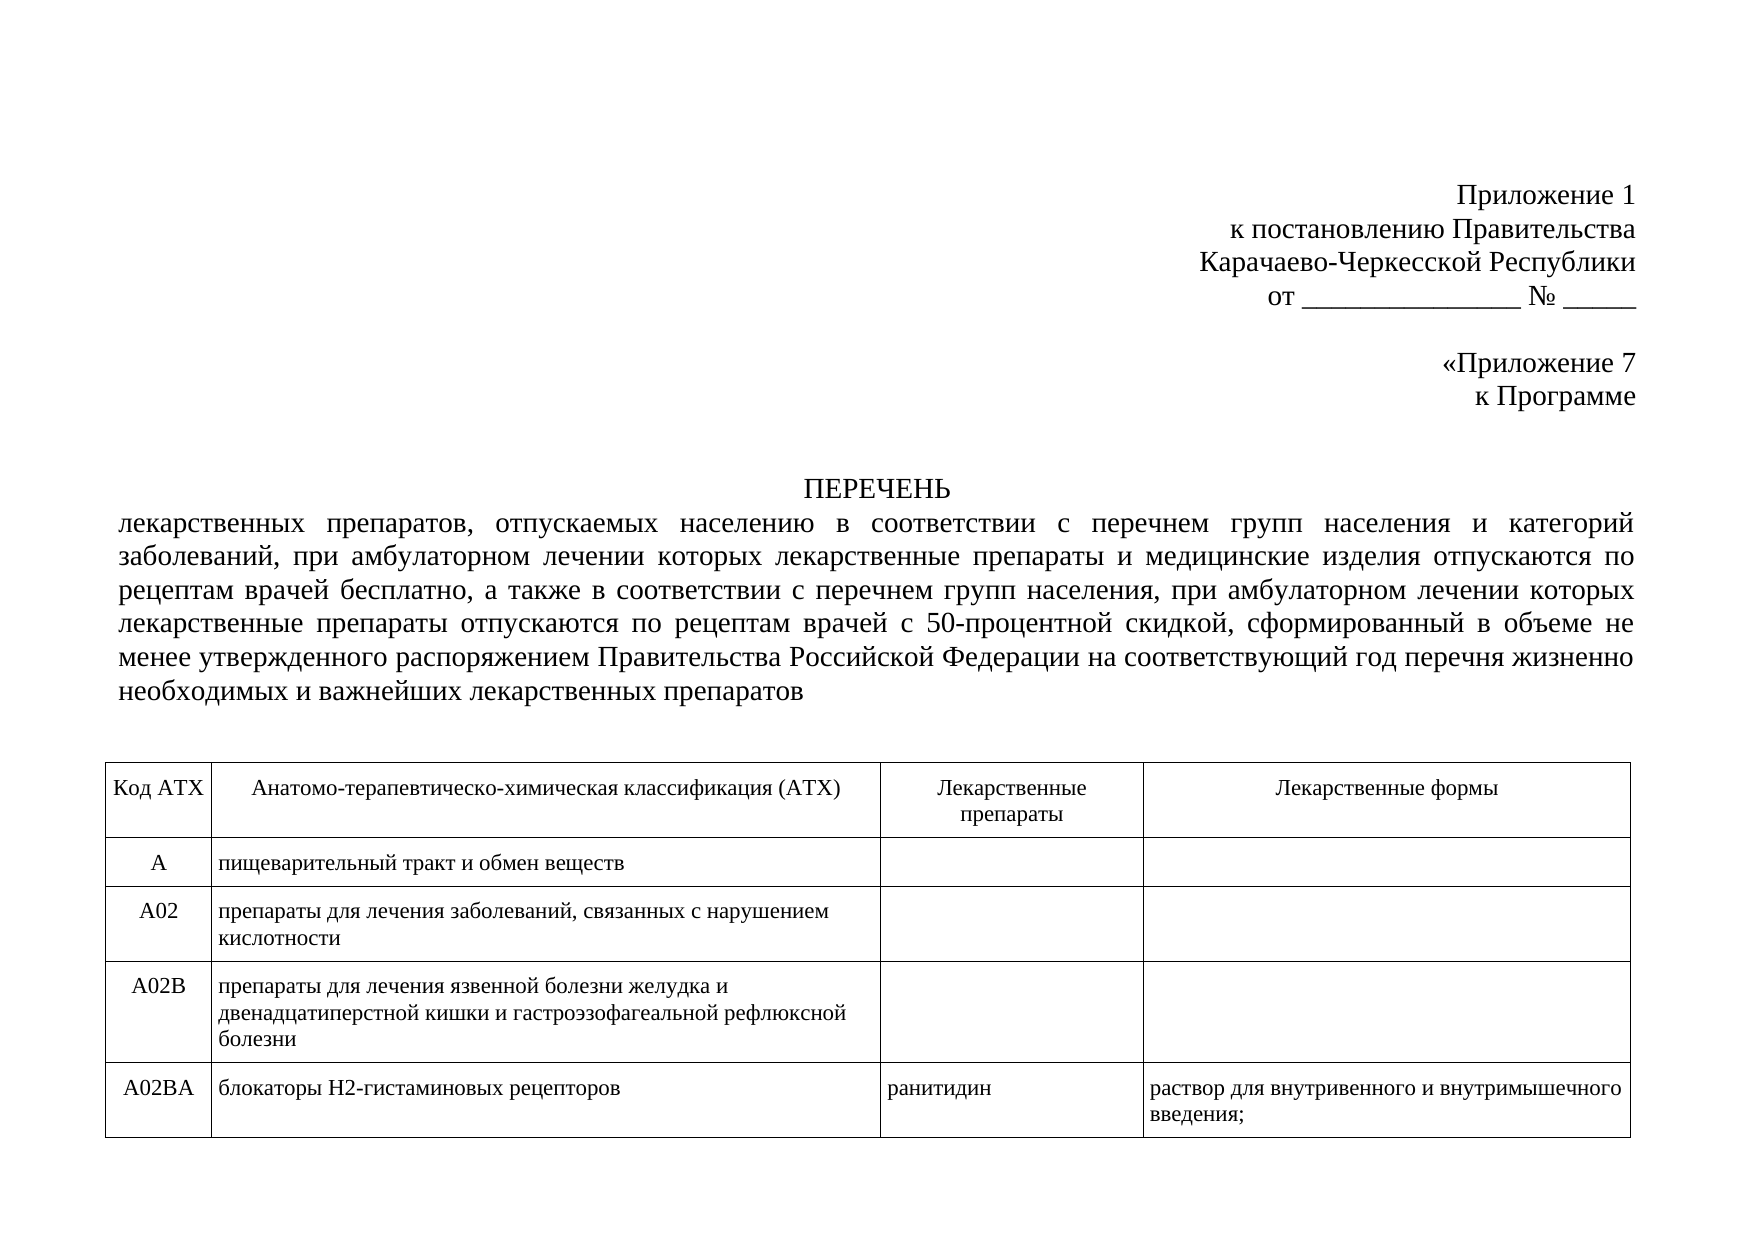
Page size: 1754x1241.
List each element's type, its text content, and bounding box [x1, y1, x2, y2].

table_cell A [106, 838, 211, 886]
text Приложение 1 [118, 177, 1636, 211]
table_cell препараты для лечения язвенной болезни желудка и двенадцатиперстной кишки и гастроэзофагеальной рефлюксной болезни [212, 962, 880, 1062]
text лекарственных препаратов, отпускаемых населению в соответствии с перечнем групп населения и категорий заболеваний, при амбулаторном лечении которых лекарственные препараты и медицинские изделия отпускаются по рецептам врачей бесплатно, а также в соответствии с перечнем групп населения, при амбулаторном лечении которых лекарственные препараты отпускаются по рецептам врачей с 50-процентной скидкой, сформированный в объеме не менее утвержденного распоряжением Правительства Российской Федерации на соответствующий год перечня жизненно необходимых и важнейших лекарственных препаратов [118, 505, 1636, 706]
table_header Анатомо-терапевтическо-химическая классификация (АТХ) [212, 763, 880, 837]
table_cell пищеварительный тракт и обмен веществ [212, 838, 880, 886]
text к Программе [118, 378, 1636, 412]
table_cell [881, 962, 1143, 1062]
table_cell A02BA [106, 1063, 211, 1137]
table_header Код АТХ [106, 763, 211, 837]
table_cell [1144, 1063, 1630, 1137]
table_cell препараты для лечения заболеваний, связанных с нарушением кислотности [212, 887, 880, 961]
table_header Лекарственные формы [1144, 763, 1630, 837]
table_cell [1144, 962, 1630, 1062]
text «Приложение 7 [118, 345, 1636, 378]
table_cell A02 [106, 887, 211, 961]
text от _______________ № _____ [118, 278, 1636, 311]
table_cell A02B [106, 962, 211, 1062]
table_cell ранитидин [881, 1063, 1143, 1137]
table_cell [881, 838, 1143, 886]
text ПЕРЕЧЕНЬ [118, 471, 1636, 505]
text к постановлению Правительства [118, 211, 1636, 244]
table_cell [1144, 838, 1630, 886]
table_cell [212, 1063, 880, 1137]
text Карачаево-Черкесской Республики [118, 244, 1636, 278]
table_cell [1144, 887, 1630, 961]
table_header Лекарственные препараты [881, 763, 1143, 837]
table_cell [881, 887, 1143, 961]
